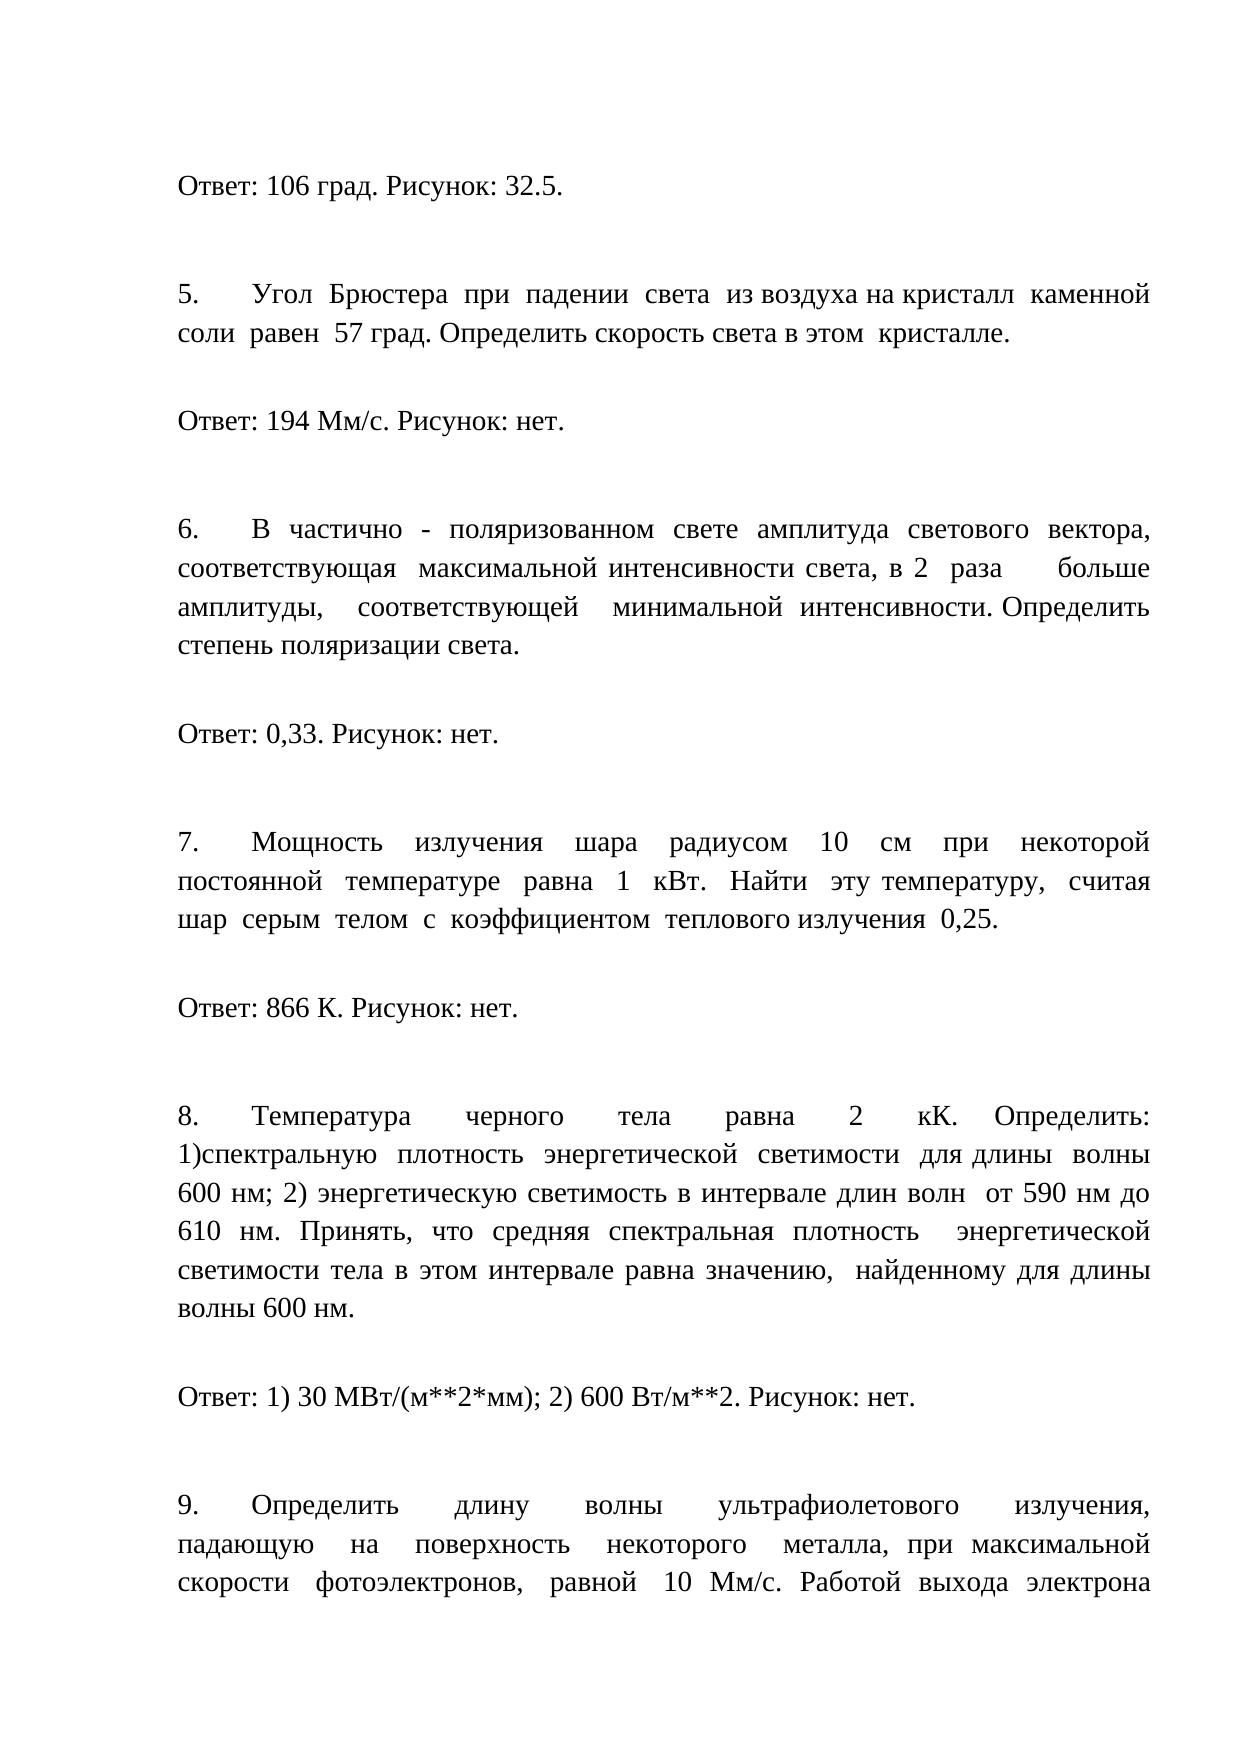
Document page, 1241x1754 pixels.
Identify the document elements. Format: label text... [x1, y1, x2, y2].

table_cell 7. Мощность излучения шара радиусом 10 см при некоторой постоянной температуре равна 1 кВт. Найти эту температуру, считая шар серым телом с коэффициентом теплового излучения 0,25. Ответ: 866 К. Рисунок: нет. [166, 774, 1163, 1048]
table_cell 6. В частично - поляризованном свете амплитуда светового вектора, соответствующая максимальной интенсивности света, в 2 раза больше амплитуды, соответствующей минимальной интенсивности. Определить степень поляризации света. Ответ: 0,33. Рисунок: нет. [166, 462, 1163, 774]
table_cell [166, 118, 1163, 226]
table_cell 8. Температура черного тела равна 2 кК. Определить: 1)спектральную плотность энергетической светимости для длины волны 600 нм; 2) энергетическую светимость в интервале длин волн от 590 нм до 610 нм. Принять, что средняя спектральная плотность энергетической светимости тела в этом интервале равна значению, найденному для длины волны 600 нм. Ответ: 1) 30 МВт/(м**2*мм); 2) 600 Вт/м**2. Рисунок: нет. [166, 1048, 1163, 1437]
table_cell 5. Угол Брюстера при падении света из воздуха на кристалл каменной соли равен 57 град. Определить скорость света в этом кристалле. Ответ: 194 Мм/с. Рисунок: нет. [166, 226, 1163, 462]
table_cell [166, 1438, 1163, 1598]
